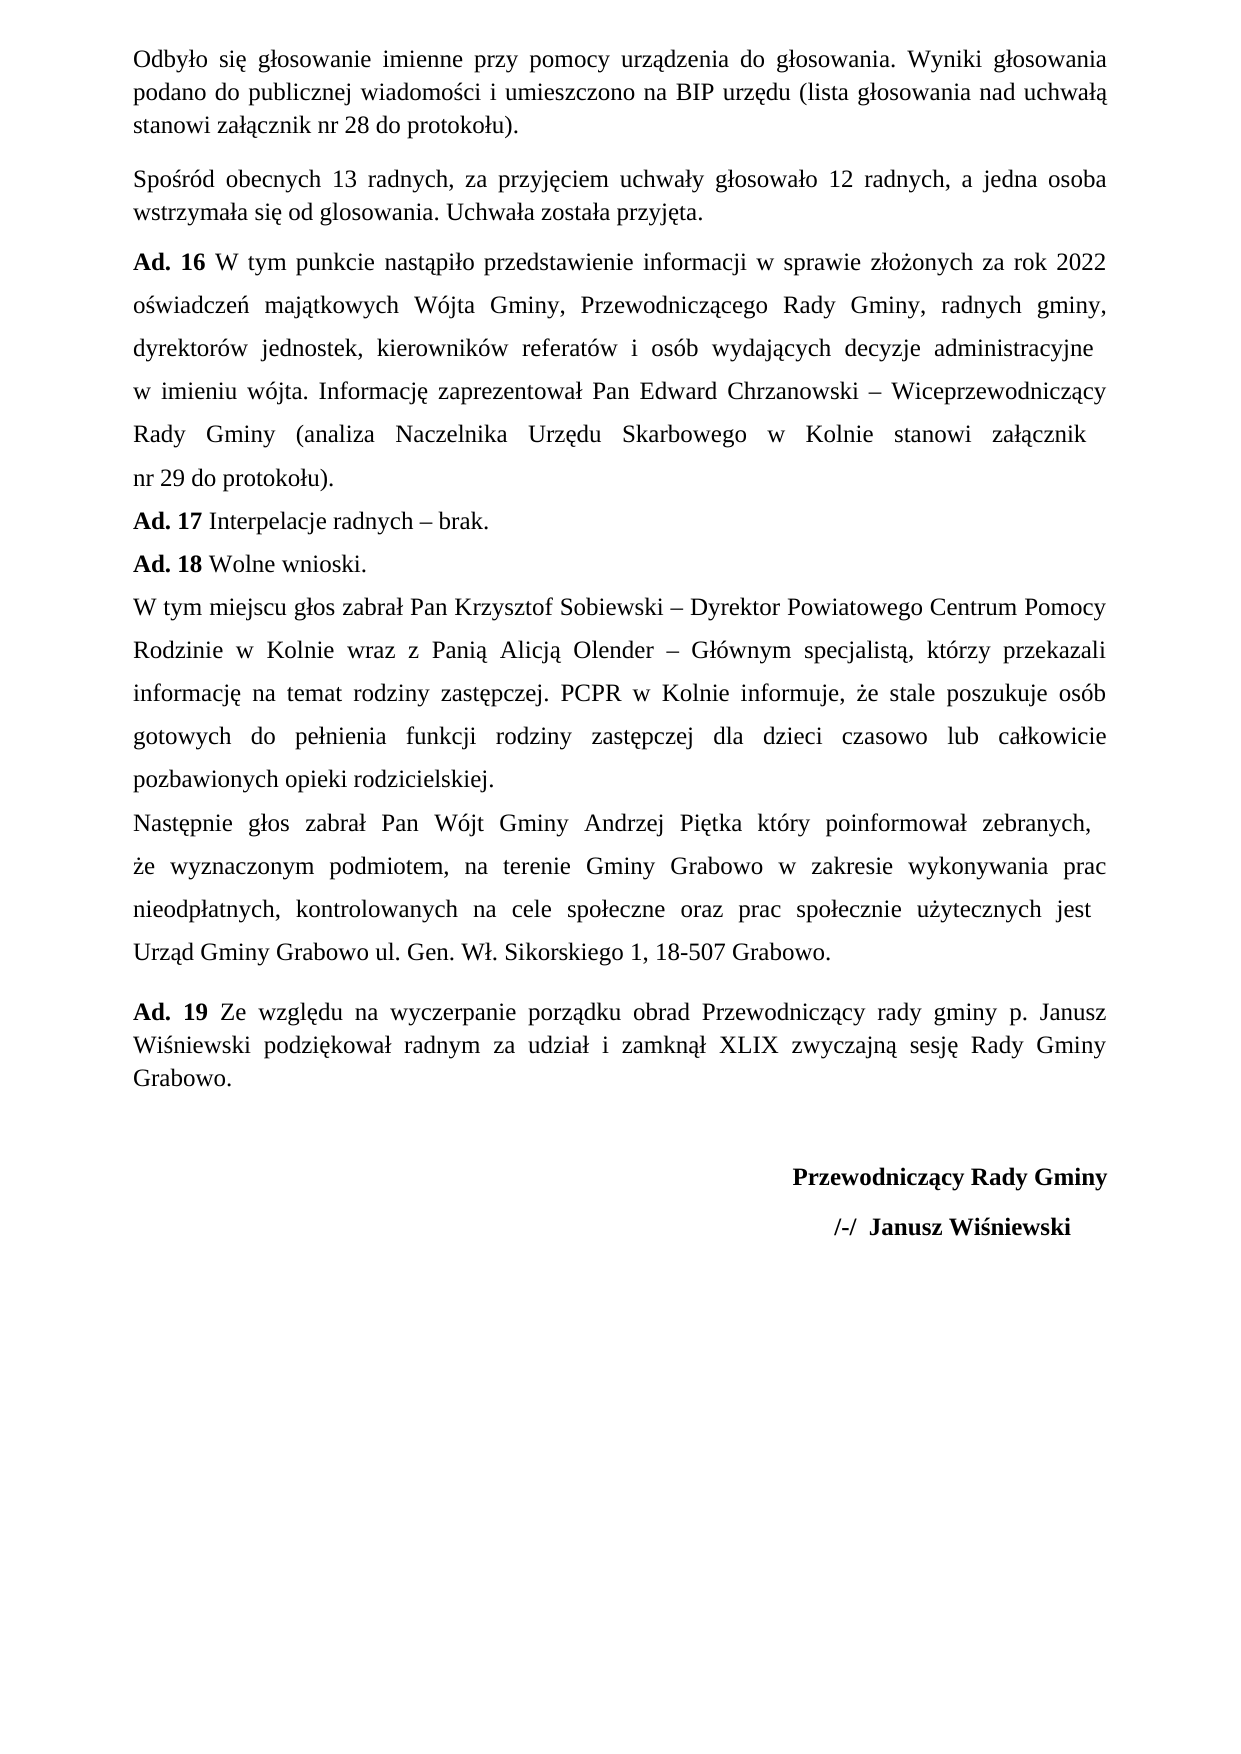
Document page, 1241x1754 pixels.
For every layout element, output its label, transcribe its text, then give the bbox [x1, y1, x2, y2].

text W tym miejscu głos zabrał Pan Krzysztof Sobiewski – Dyrektor Powiatowego Centrum Pomocy Rodzinie w Kolnie wraz z Panią Alicją Olender – Głównym specjalistą, którzy przekazali informację na temat rodziny zastępczej. PCPR w Kolnie informuje, że stale poszukuje osób gotowych do pełnienia funkcji rodziny zastępczej dla dzieci czasowo lub całkowicie pozbawionych opieki rodzicielskiej. [133, 592, 1107, 793]
text Spośród obecnych 13 radnych, za przyjęciem uchwały głosowało 12 radnych, a jedna osoba wstrzymała się od glosowania. Uchwała została przyjęta. [133, 164, 1107, 226]
text Ad. 17 Interpelacje radnych – brak. [133, 506, 1107, 534]
text Przewodniczący Rady Gminy [133, 1162, 1107, 1191]
text Ad. 19 Ze względu na wyczerpanie porządku obrad Przewodniczący rady gminy p. Janusz Wiśniewski podziękował radnym za udział i zamknął XLIX zwyczajną sesję Rady Gminy Grabowo. [133, 997, 1107, 1092]
text Odbyło się głosowanie imienne przy pomocy urządzenia do głosowania. Wyniki głosowania podano do publicznej wiadomości i umieszczono na BIP urzędu (lista głosowania nad uchwałą stanowi załącznik nr 28 do protokołu). [133, 44, 1107, 139]
text Ad. 16 W tym punkcie nastąpiło przedstawienie informacji w sprawie złożonych za rok 2022 oświadczeń majątkowych Wójta Gminy, Przewodniczącego Rady Gminy, radnych gminy, dyrektorów jednostek, kierowników referatów i osób wydających decyzje administracyjne w imieniu wójta. Informację zaprezentował Pan Edward Chrzanowski – Wiceprzewodniczący Rady Gminy (analiza Naczelnika Urzędu Skarbowego w Kolnie stanowi załącznik nr 29 do protokołu). [133, 247, 1107, 491]
text Ad. 18 Wolne wnioski. [133, 549, 1107, 578]
text Następnie głos zabrał Pan Wójt Gminy Andrzej Piętka który poinformował zebranych, że wyznaczonym podmiotem, na terenie Gminy Grabowo w zakresie wykonywania prac nieodpłatnych, kontrolowanych na cele społeczne oraz prac społecznie użytecznych jest Urząd Gminy Grabowo ul. Gen. Wł. Sikorskiego 1, 18-507 Grabowo. [133, 808, 1107, 966]
text /-/ Janusz Wiśniewski [797, 1212, 1107, 1241]
